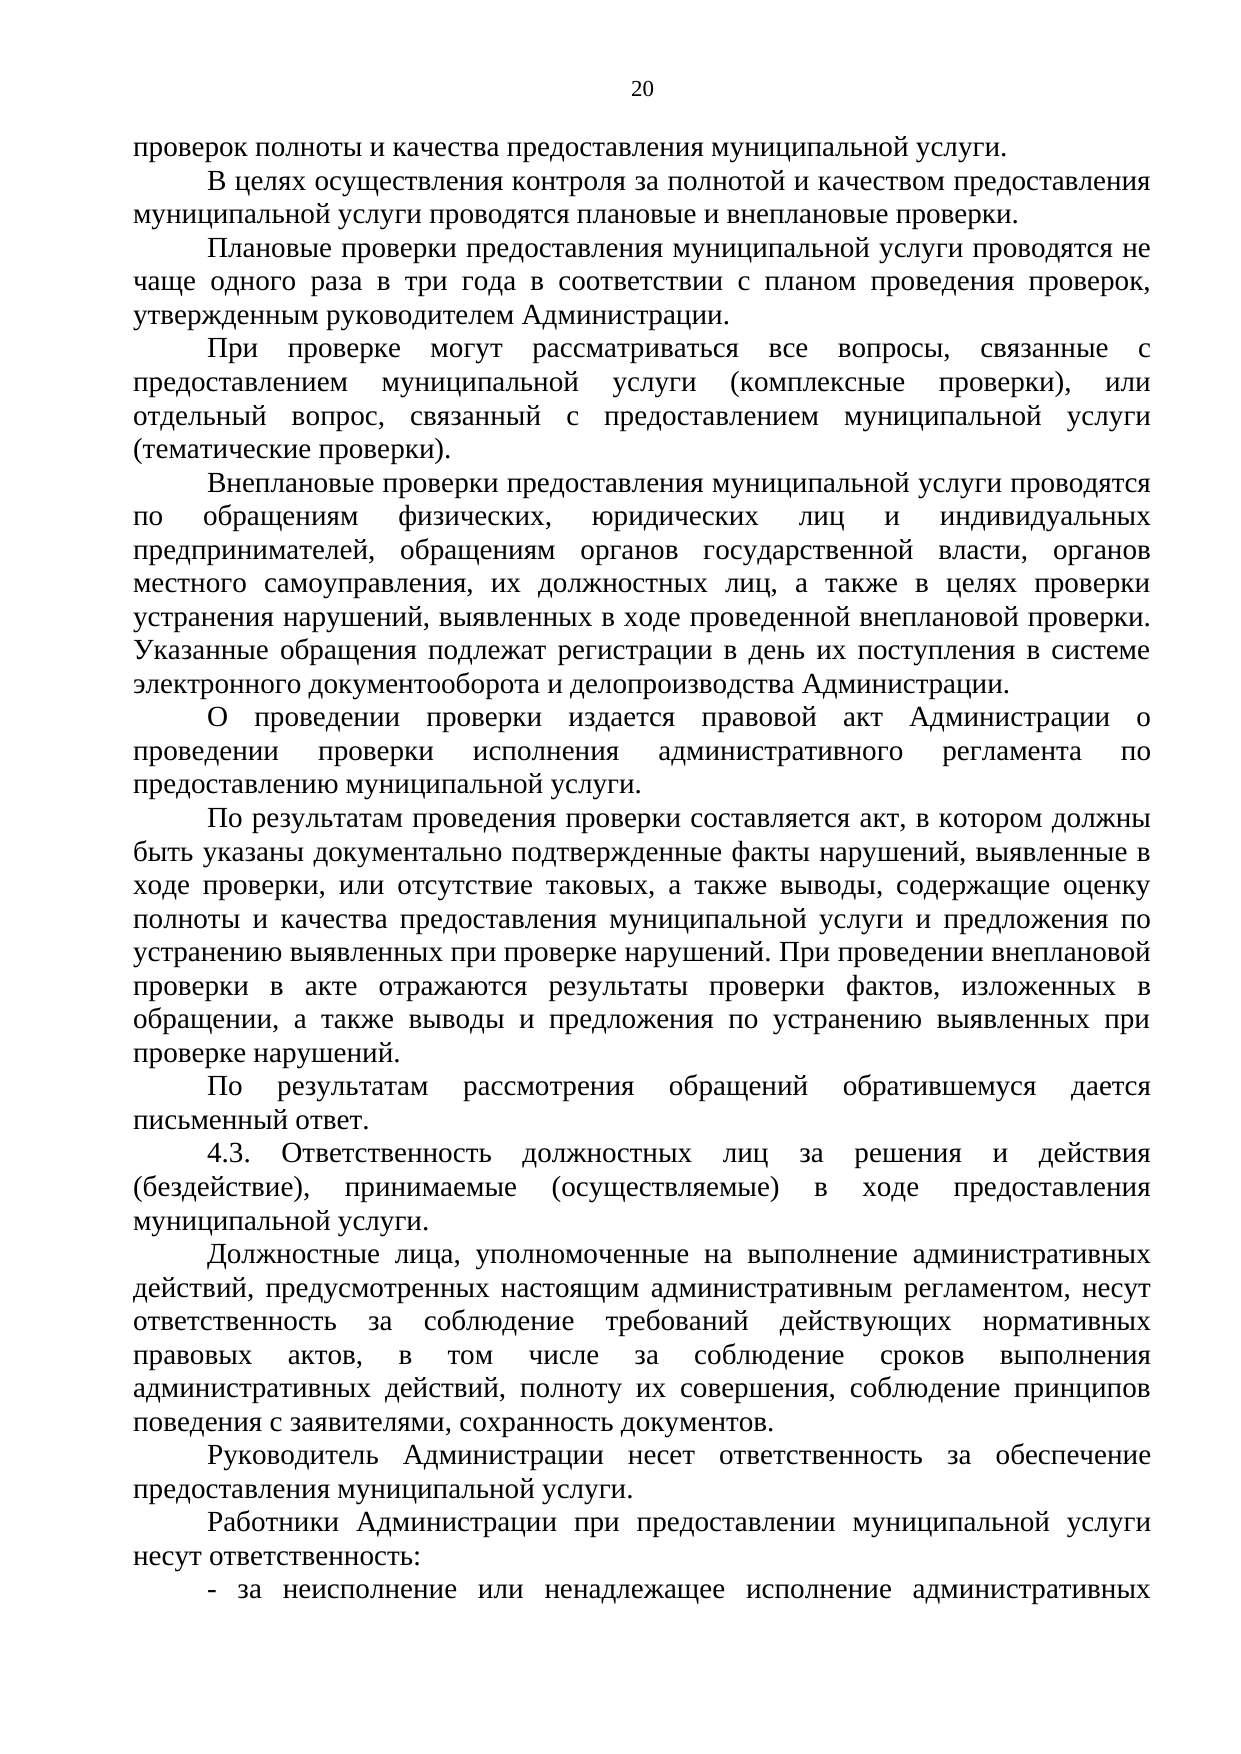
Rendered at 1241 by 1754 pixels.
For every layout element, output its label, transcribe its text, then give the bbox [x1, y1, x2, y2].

text Внеплановые проверки предоставления муниципальной услуги проводятся по обращениям физических, юридических лиц и индивидуальных предпринимателей, обращениям органов государственной власти, органов местного самоуправления, их должностных лиц, а также в целях проверки устранения нарушений, выявленных в ходе проведенной внеплановой проверки. Указанные обращения подлежат регистрации в день их поступления в системе электронного документооборота и делопроизводства Администрации. [133, 465, 1152, 699]
text При проверке могут рассматриваться все вопросы, связанные с предоставлением муниципальной услуги (комплексные проверки), или отдельный вопрос, связанный с предоставлением муниципальной услуги (тематические проверки). [133, 331, 1152, 465]
text Должностные лица, уполномоченные на выполнение административных действий, предусмотренных настоящим административным регламентом, несут ответственность за соблюдение требований действующих нормативных правовых актов, в том числе за соблюдение сроков выполнения административных действий, полноту их совершения, соблюдение принципов поведения с заявителями, сохранность документов. [133, 1236, 1152, 1437]
text Работники Администрации при предоставлении муниципальной услуги несут ответственность: [133, 1504, 1152, 1572]
text По результатам проведения проверки составляется акт, в котором должны быть указаны документально подтвержденные факты нарушений, выявленные в ходе проверки, или отсутствие таковых, а также выводы, содержащие оценку полноты и качества предоставления муниципальной услуги и предложения по устранению выявленных при проверке нарушений. При проведении внеплановой проверки в акте отражаются результаты проверки фактов, изложенных в обращении, а также выводы и предложения по устранению выявленных при проверке нарушений. [133, 800, 1152, 1068]
text О проведении проверки издается правовой акт Администрации о проведении проверки исполнения административного регламента по предоставлению муниципальной услуги. [133, 699, 1152, 800]
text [133, 129, 1152, 163]
text По результатам рассмотрения обращений обратившемуся дается письменный ответ. [133, 1068, 1152, 1136]
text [133, 1572, 1152, 1605]
text Плановые проверки предоставления муниципальной услуги проводятся не чаще одного раза в три года в соответствии с планом проведения проверок, утвержденным руководителем Администрации. [133, 230, 1152, 331]
text В целях осуществления контроля за полнотой и качеством предоставления муниципальной услуги проводятся плановые и внеплановые проверки. [133, 163, 1152, 230]
text 4.3. Ответственность должностных лиц за решения и действия (бездействие), принимаемые (осуществляемые) в ходе предоставления муниципальной услуги. [133, 1136, 1152, 1236]
text Руководитель Администрации несет ответственность за обеспечение предоставления муниципальной услуги. [133, 1437, 1152, 1504]
